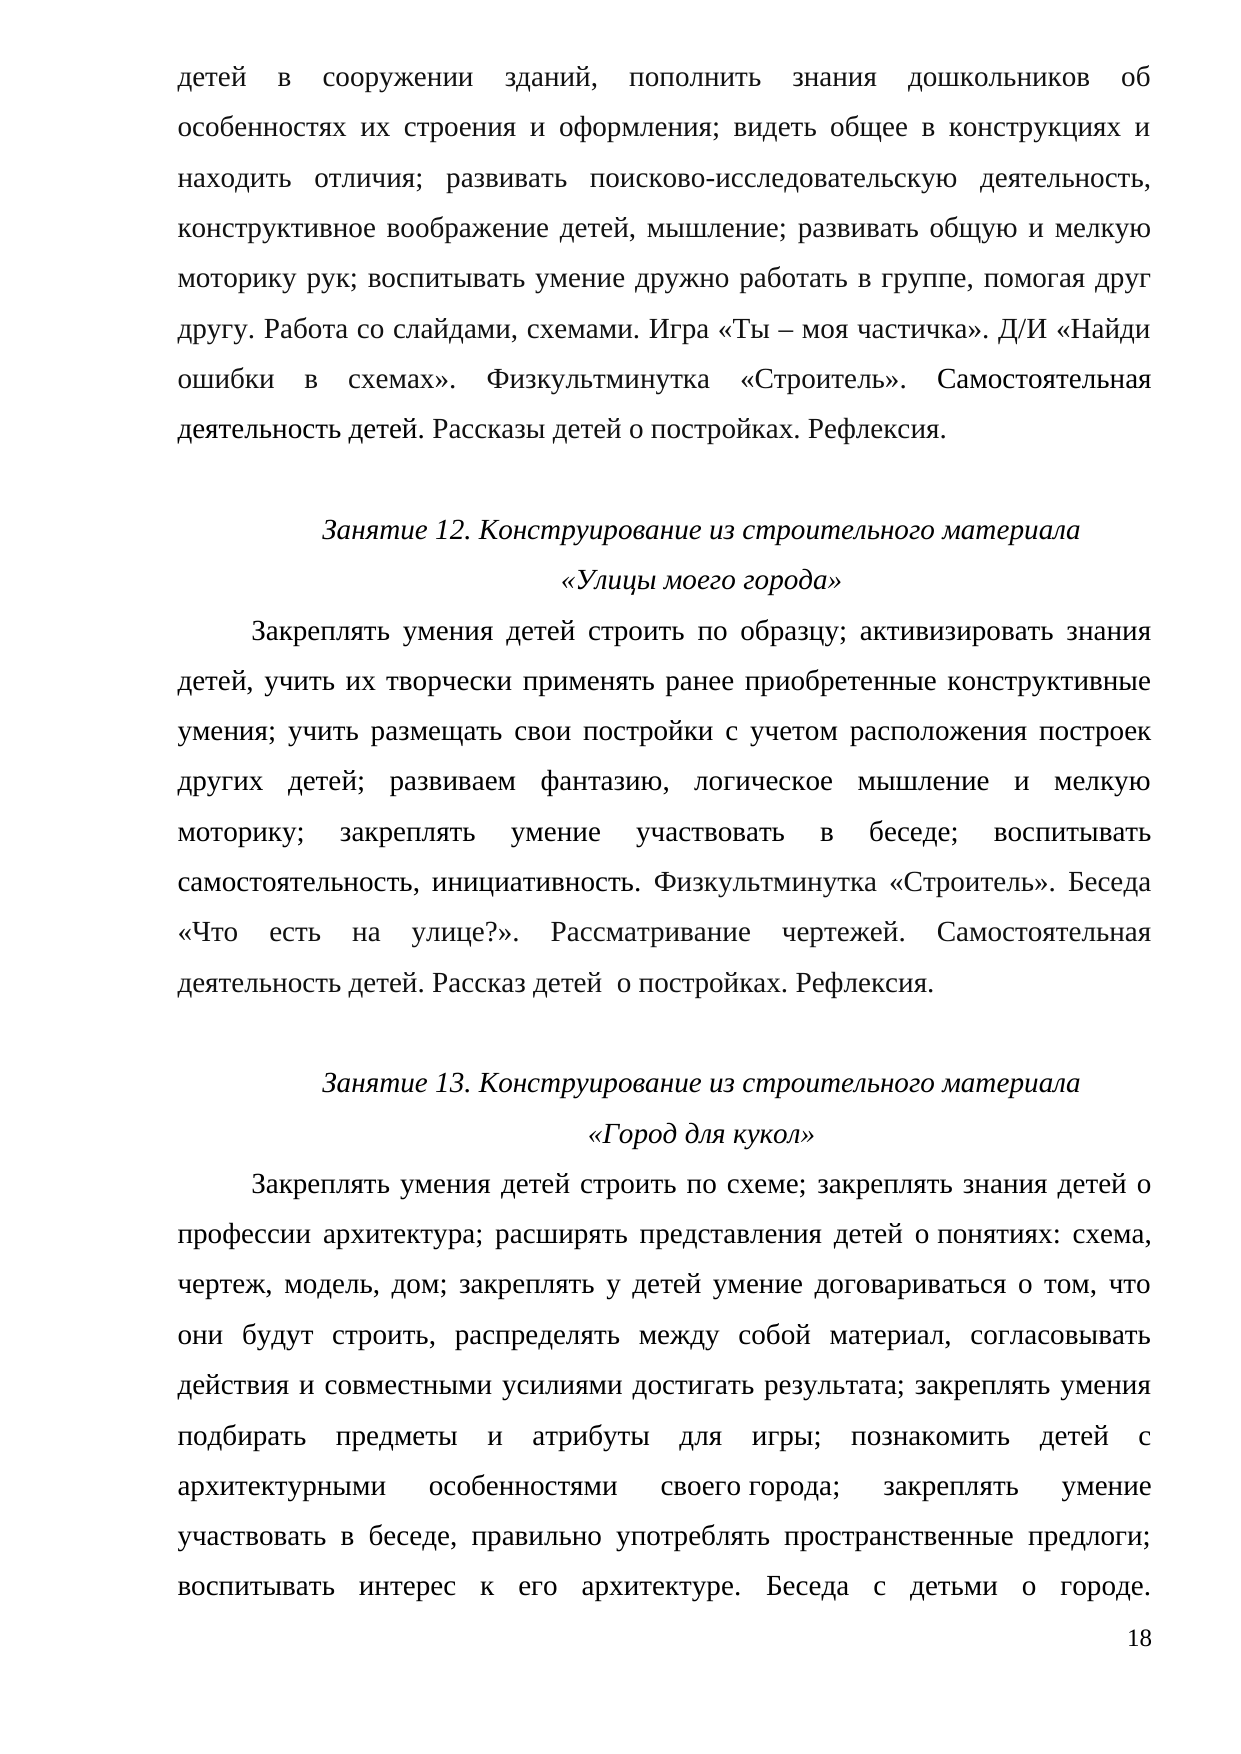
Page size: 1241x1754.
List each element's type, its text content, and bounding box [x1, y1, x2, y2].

text Закреплять умения детей строить по образцу; активизировать знания детей, учить их творчески применять ранее приобретенные конструктивные умения; учить размещать свои постройки с учетом расположения построек других детей; развиваем фантазию, логическое мышление и мелкую моторику; закреплять умение участвовать в беседе; воспитывать самостоятельность, инициативность. Физкультминутка «Строитель». Беседа «Что есть на улице?». Рассматривание чертежей. Самостоятельная деятельность детей. Рассказ детей о постройках. Рефлексия. [177, 613, 1152, 998]
text «Улицы моего города» [177, 562, 1152, 596]
text Занятие 13. Конструирование из строительного материала [177, 1065, 1152, 1099]
text «Город для кукол» [177, 1116, 1152, 1149]
text Занятие 12. Конструирование из строительного материала [177, 512, 1152, 546]
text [177, 1166, 1152, 1602]
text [177, 59, 1152, 445]
